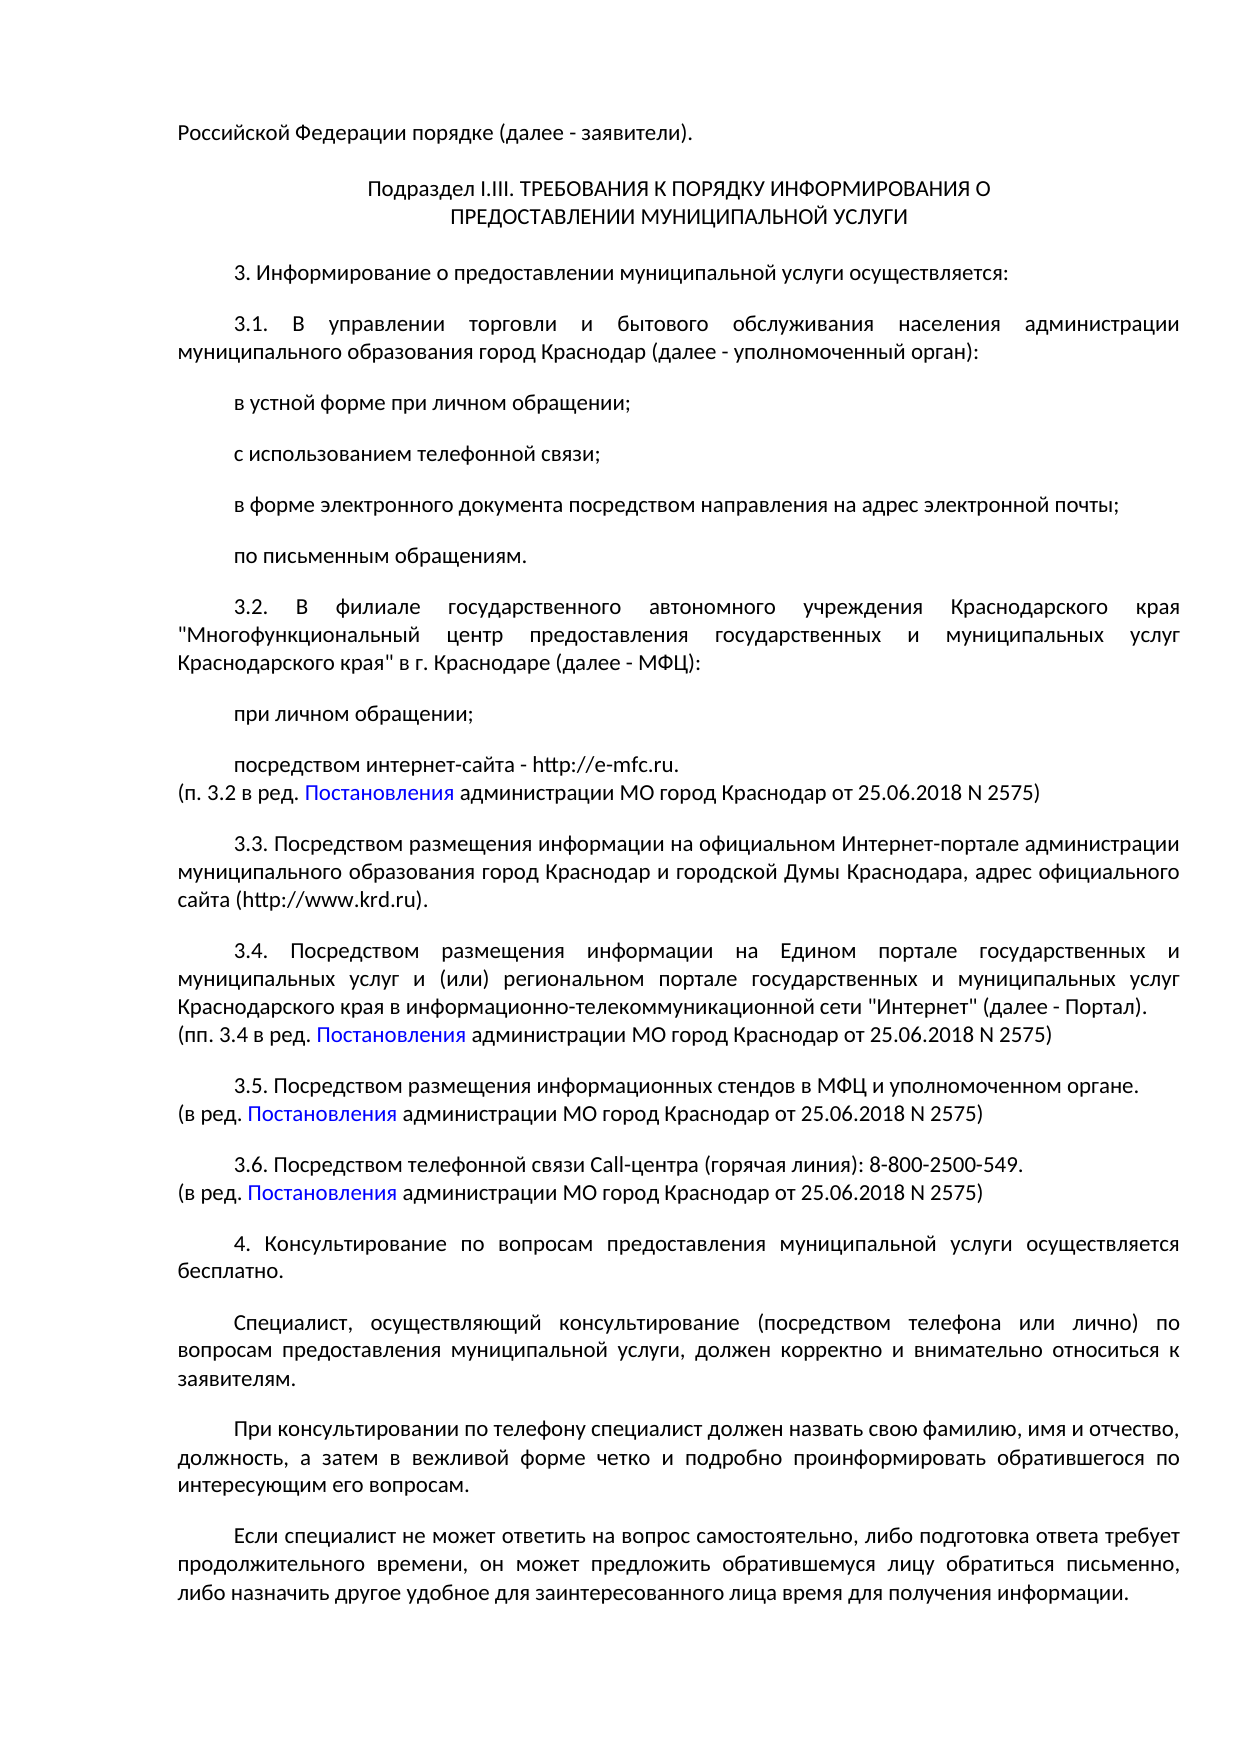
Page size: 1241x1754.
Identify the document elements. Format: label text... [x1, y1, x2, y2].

text по письменным обращениям. [177, 541, 1181, 569]
text При консультировании по телефону специалист должен назвать свою фамилию, имя и отчество, должность, а затем в вежливой форме четко и подробно проинформировать обратившегося по интересующим его вопросам. [177, 1414, 1181, 1499]
text ПРЕДОСТАВЛЕНИИ МУНИЦИПАЛЬНОЙ УСЛУГИ [177, 202, 1181, 230]
text с использованием телефонной связи; [177, 439, 1181, 467]
text (п. 3.2 в ред. Постановления администрации МО город Краснодар от 25.06.2018 N 2575) [177, 778, 1181, 806]
text (в ред. Постановления администрации МО город Краснодар от 25.06.2018 N 2575) [177, 1178, 1181, 1206]
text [177, 118, 1181, 146]
text 3.1. В управлении торговли и бытового обслуживания населения администрации муниципального образования город Краснодар (далее - уполномоченный орган): [177, 309, 1181, 365]
text Если специалист не может ответить на вопрос самостоятельно, либо подготовка ответа требует продолжительного времени, он может предложить обратившемуся лицу обратиться письменно, либо назначить другое удобное для заинтересованного лица время для получения информации. [177, 1522, 1181, 1606]
text посредством интернет-сайта - http://e-mfc.ru. [177, 750, 1181, 778]
text при личном обращении; [177, 699, 1181, 727]
text 3. Информирование о предоставлении муниципальной услуги осуществляется: [177, 258, 1181, 286]
text 3.3. Посредством размещения информации на официальном Интернет-портале администрации муниципального образования город Краснодар и городской Думы Краснодара, адрес официального сайта (http://www.krd.ru). [177, 829, 1181, 913]
text в форме электронного документа посредством направления на адрес электронной почты; [177, 490, 1181, 518]
text 4. Консультирование по вопросам предоставления муниципальной услуги осуществляется бесплатно. [177, 1229, 1181, 1285]
text Подраздел I.III. ТРЕБОВАНИЯ К ПОРЯДКУ ИНФОРМИРОВАНИЯ О [177, 174, 1181, 202]
text 3.5. Посредством размещения информационных стендов в МФЦ и уполномоченном органе. [177, 1071, 1181, 1099]
text (в ред. Постановления администрации МО город Краснодар от 25.06.2018 N 2575) [177, 1099, 1181, 1127]
text Специалист, осуществляющий консультирование (посредством телефона или лично) по вопросам предоставления муниципальной услуги, должен корректно и внимательно относиться к заявителям. [177, 1308, 1181, 1392]
text (пп. 3.4 в ред. Постановления администрации МО город Краснодар от 25.06.2018 N 2575) [177, 1020, 1181, 1048]
text 3.2. В филиале государственного автономного учреждения Краснодарского края "Многофункциональный центр предоставления государственных и муниципальных услуг Краснодарского края" в г. Краснодаре (далее - МФЦ): [177, 592, 1181, 676]
text 3.4. Посредством размещения информации на Едином портале государственных и муниципальных услуг и (или) региональном портале государственных и муниципальных услуг Краснодарского края в информационно-телекоммуникационной сети "Интернет" (далее - Портал). [177, 936, 1181, 1020]
text 3.6. Посредством телефонной связи Call-центра (горячая линия): 8-800-2500-549. [177, 1150, 1181, 1178]
text в устной форме при личном обращении; [177, 388, 1181, 416]
